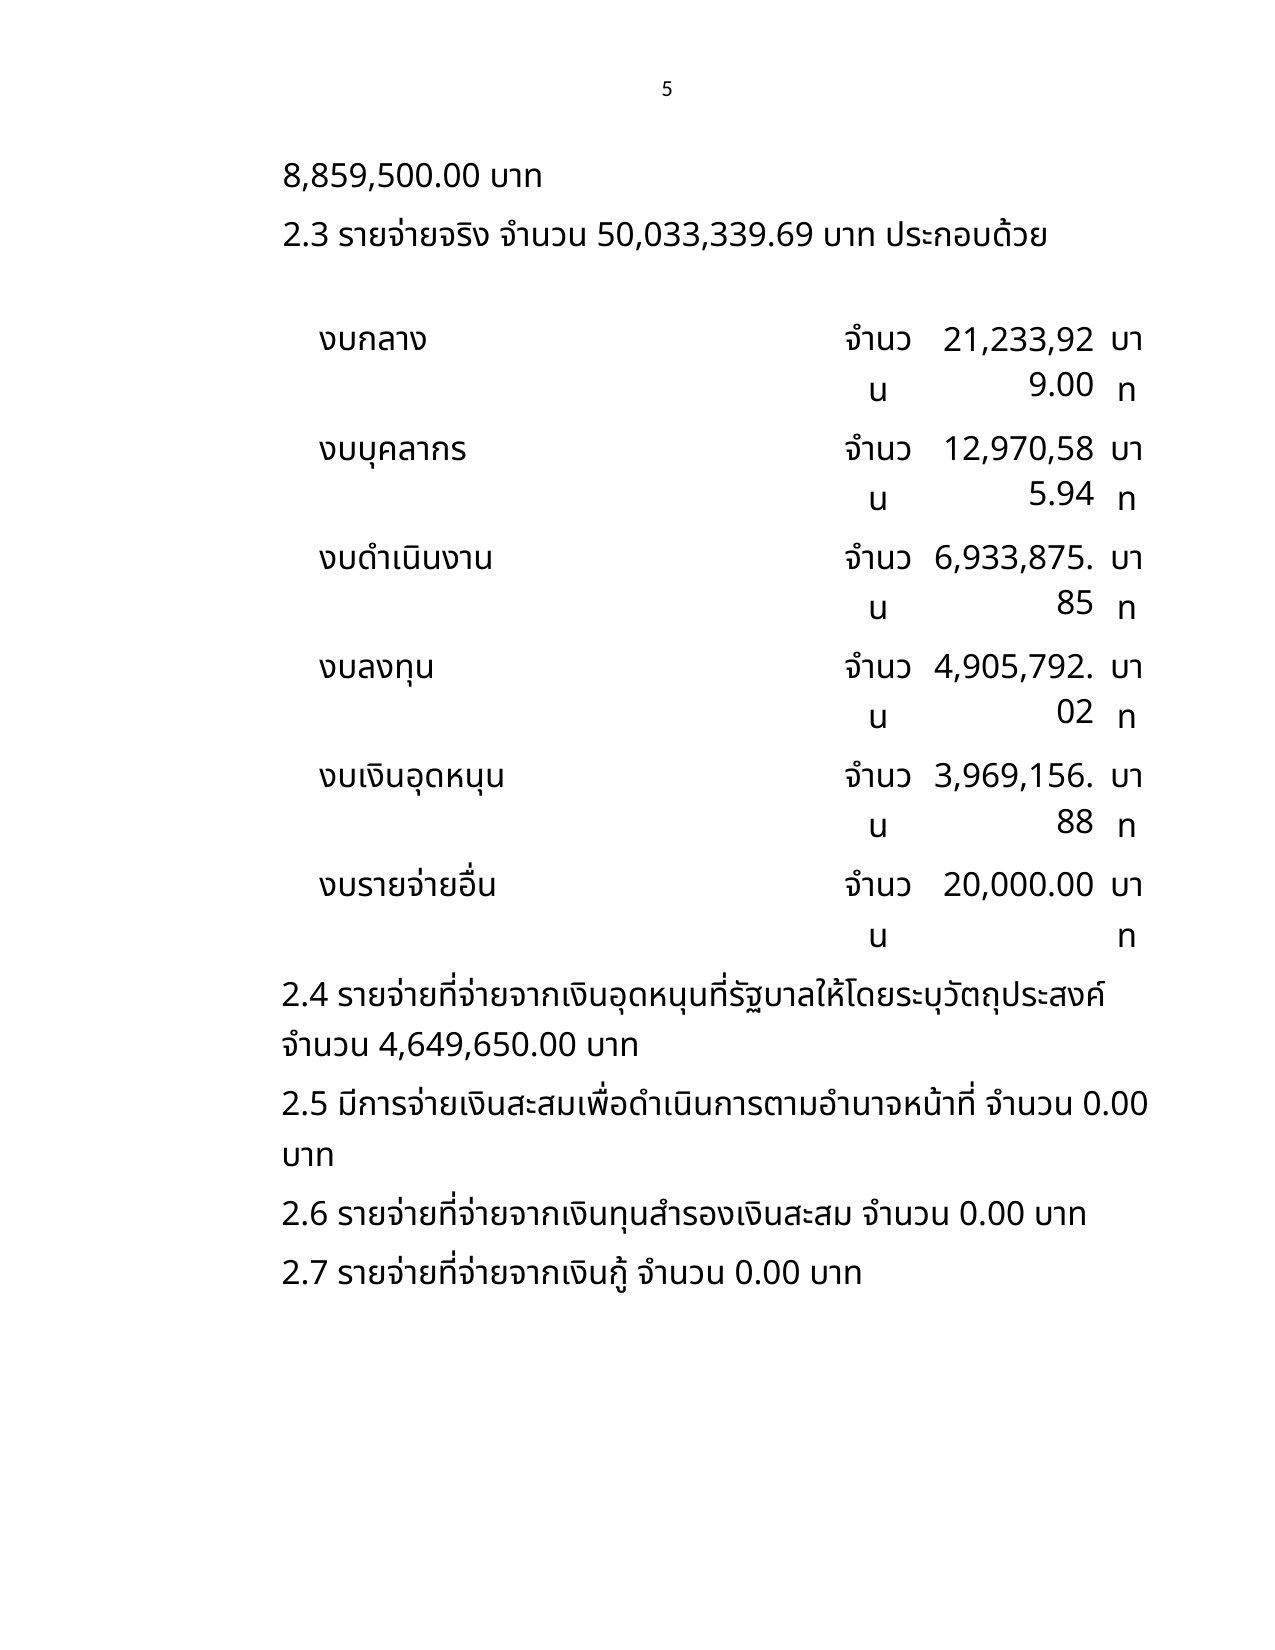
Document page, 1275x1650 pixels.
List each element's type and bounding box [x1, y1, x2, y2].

table_cell [177, 266, 1157, 966]
table_cell [177, 1245, 1157, 1319]
table_cell [177, 207, 1157, 266]
table_cell [177, 148, 1157, 207]
table_cell [177, 966, 1157, 1076]
table_cell [177, 1186, 1157, 1244]
table_cell [177, 1076, 1157, 1186]
